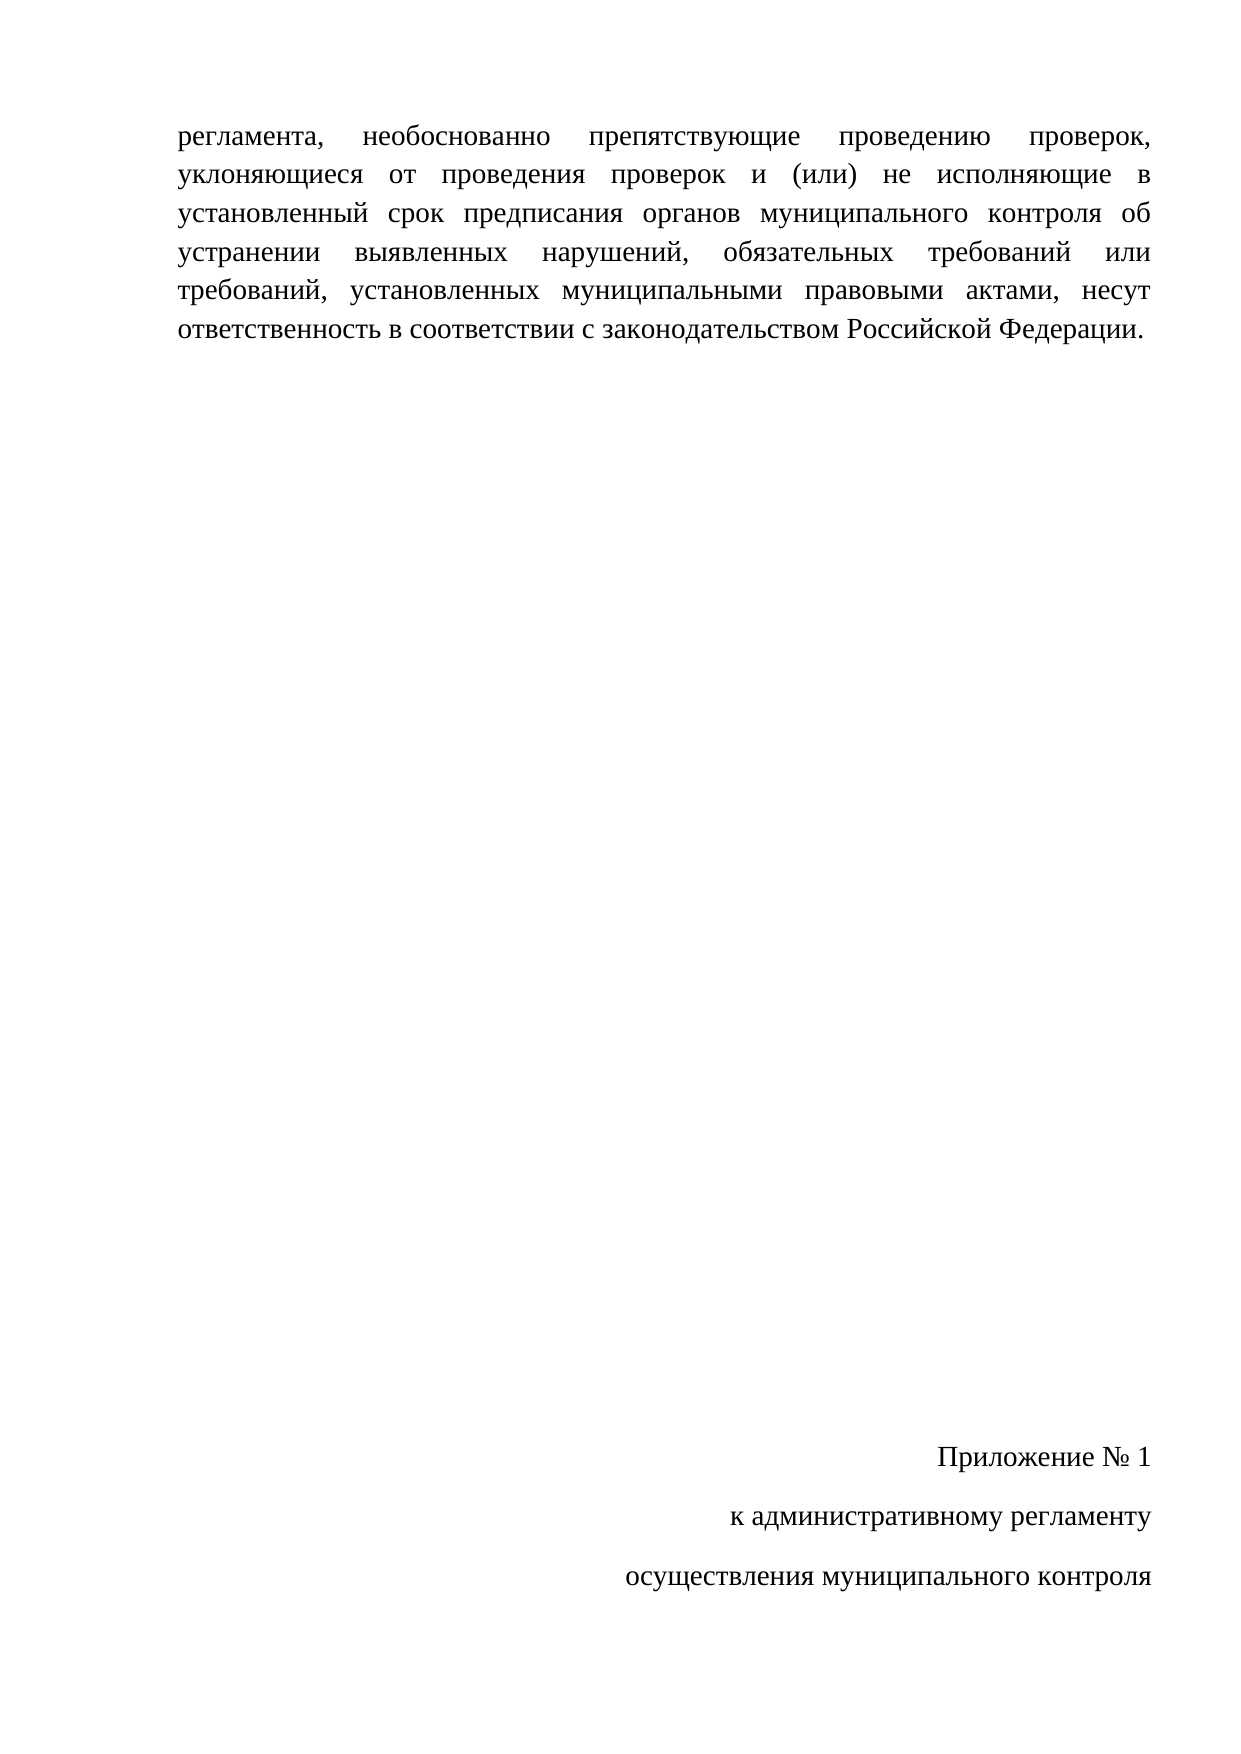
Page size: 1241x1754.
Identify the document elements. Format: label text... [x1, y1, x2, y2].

text осуществления муниципального контроля [177, 1558, 1152, 1591]
text к административному регламенту [177, 1498, 1152, 1532]
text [177, 118, 1152, 344]
text Приложение № 1 [177, 1439, 1152, 1472]
